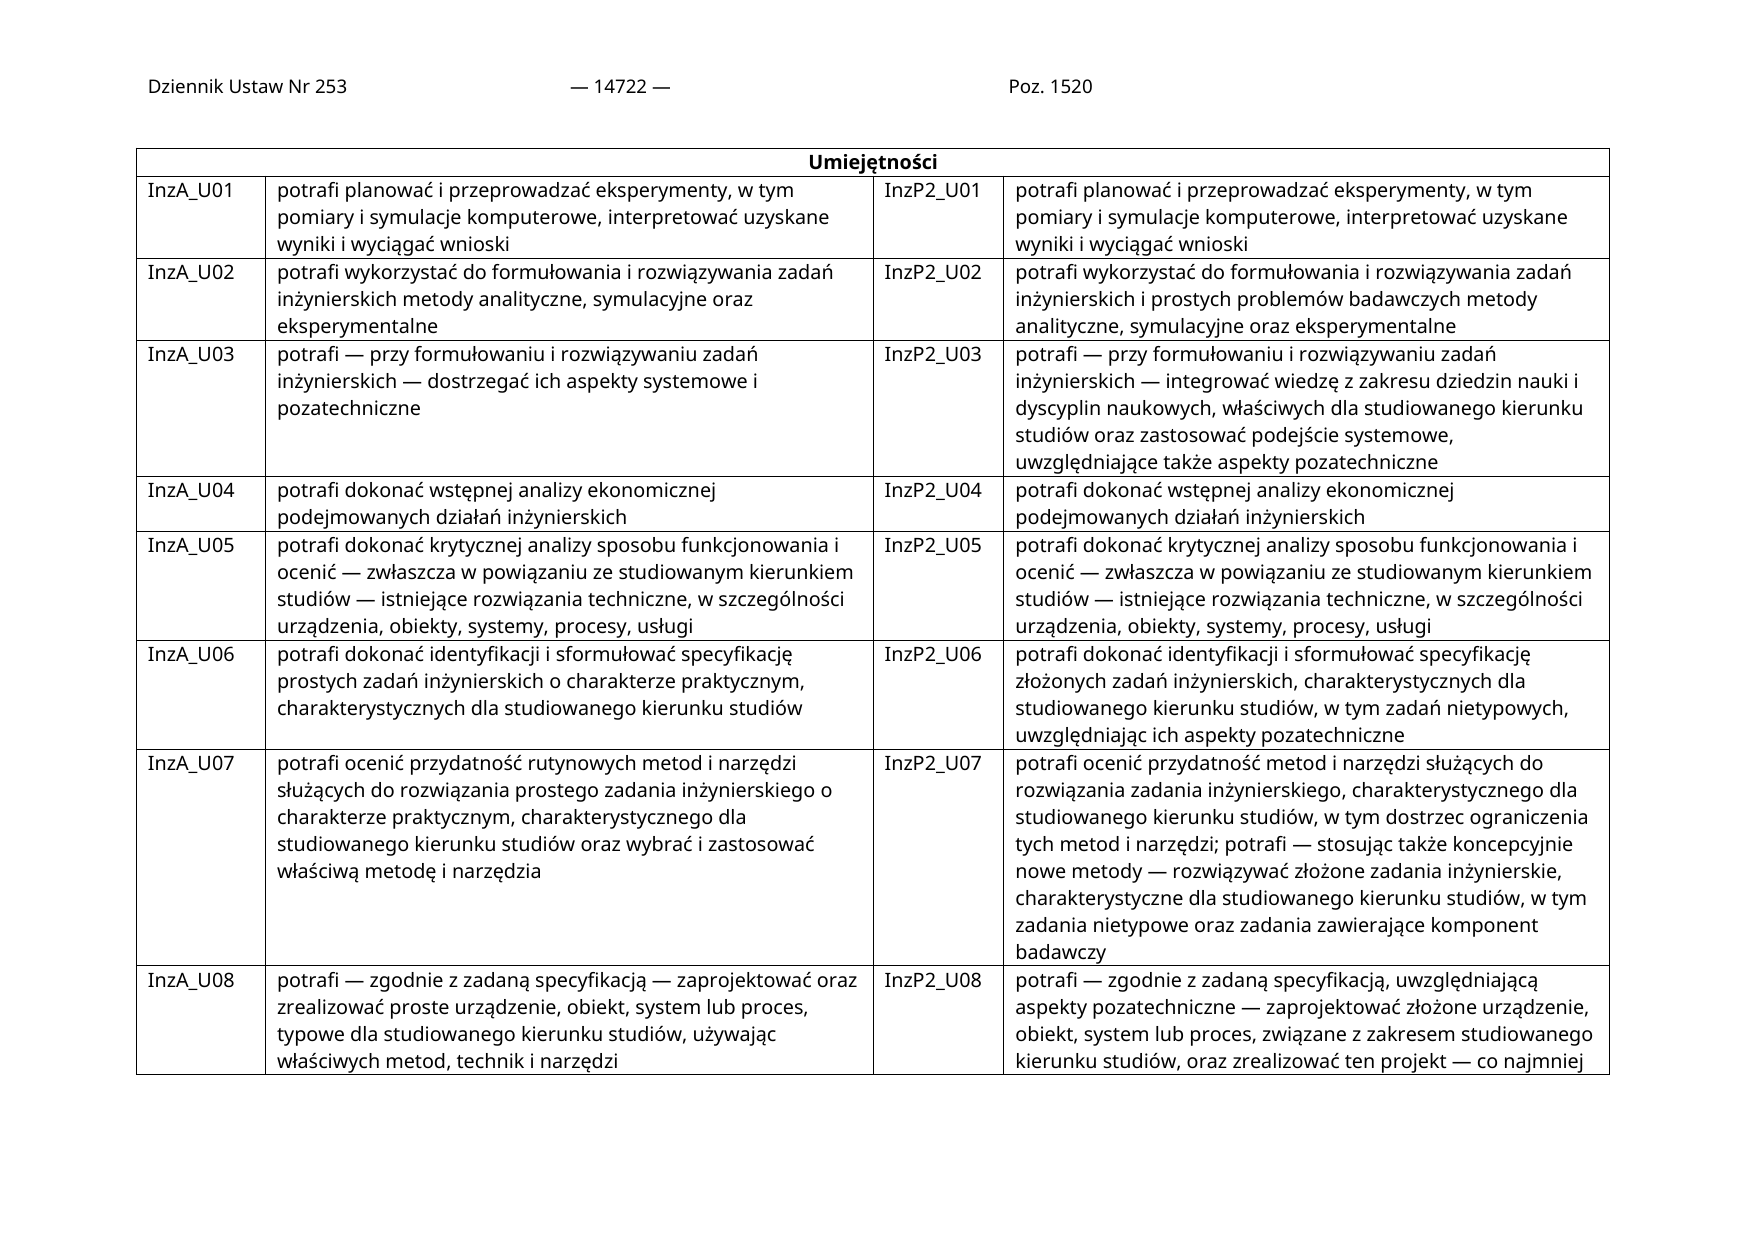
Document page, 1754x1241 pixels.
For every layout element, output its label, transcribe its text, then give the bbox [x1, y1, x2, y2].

table_cell InzA_U01 [137, 177, 265, 258]
table_cell InzA_U02 [137, 259, 265, 339]
table_cell InzA_U07 [137, 750, 265, 965]
table_cell InzP2_U08 [874, 966, 1003, 1074]
table_cell potrafi ocenić przydatność metod i narzędzi służących do rozwiązania zadania inżynierskiego, charakterystycznego dla studiowanego kierunku studiów, w tym dostrzec ograniczenia tych metod i narzędzi; potrafi — stosując także koncepcyjnie nowe metody — rozwiązywać złożone zadania inżynierskie, charakterystyczne dla studiowanego kierunku studiów, w tym zadania nietypowe oraz zadania zawierające komponent badawczy [1004, 750, 1609, 965]
table_cell InzA_U03 [137, 341, 265, 476]
table_cell potrafi wykorzystać do formułowania i rozwiązywania zadań inżynierskich i prostych problemów badawczych metody analityczne, symulacyjne oraz eksperymentalne [1004, 259, 1609, 339]
table_cell potrafi planować i przeprowadzać eksperymenty, w tym pomiary i symulacje komputerowe, interpretować uzyskane wyniki i wyciągać wnioski [1004, 177, 1609, 258]
table_cell Umiejętności [137, 149, 1609, 176]
table_cell potrafi dokonać krytycznej analizy sposobu funkcjonowania i ocenić — zwłaszcza w powiązaniu ze studiowanym kierunkiem studiów — istniejące rozwiązania techniczne, w szczególności urządzenia, obiekty, systemy, procesy, usługi [266, 532, 873, 639]
table_cell potrafi — przy formułowaniu i rozwiązywaniu zadań inżynierskich — integrować wiedzę z zakresu dziedzin nauki i dyscyplin naukowych, właściwych dla studiowanego kierunku studiów oraz zastosować podejście systemowe, uwzględniające także aspekty pozatechniczne [1004, 341, 1609, 476]
table_cell InzA_U08 [137, 966, 265, 1074]
table_cell potrafi dokonać identyfikacji i sformułować specyfikację prostych zadań inżynierskich o charakterze praktycznym, charakterystycznych dla studiowanego kierunku studiów [266, 641, 873, 748]
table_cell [1004, 966, 1609, 1074]
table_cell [266, 966, 873, 1074]
table_cell potrafi planować i przeprowadzać eksperymenty, w tym pomiary i symulacje komputerowe, interpretować uzyskane wyniki i wyciągać wnioski [266, 177, 873, 258]
table_cell InzP2_U05 [874, 532, 1003, 639]
table_cell potrafi ocenić przydatność rutynowych metod i narzędzi służących do rozwiązania prostego zadania inżynierskiego o charakterze praktycznym, charakterystycznego dla studiowanego kierunku studiów oraz wybrać i zastosować właściwą metodę i narzędzia [266, 750, 873, 965]
table_cell potrafi dokonać wstępnej analizy ekonomicznej podejmowanych działań inżynierskich [1004, 477, 1609, 531]
table_cell InzP2_U03 [874, 341, 1003, 476]
table_cell InzA_U05 [137, 532, 265, 639]
table_cell InzP2_U02 [874, 259, 1003, 339]
table_cell potrafi — przy formułowaniu i rozwiązywaniu zadań inżynierskich — dostrzegać ich aspekty systemowe i pozatechniczne [266, 341, 873, 476]
table_cell potrafi dokonać krytycznej analizy sposobu funkcjonowania i ocenić — zwłaszcza w powiązaniu ze studiowanym kierunkiem studiów — istniejące rozwiązania techniczne, w szczególności urządzenia, obiekty, systemy, procesy, usługi [1004, 532, 1609, 639]
table_cell potrafi wykorzystać do formułowania i rozwiązywania zadań inżynierskich metody analityczne, symulacyjne oraz eksperymentalne [266, 259, 873, 339]
table_cell InzP2_U01 [874, 177, 1003, 258]
table_cell InzP2_U06 [874, 641, 1003, 748]
table_cell potrafi dokonać wstępnej analizy ekonomicznej podejmowanych działań inżynierskich [266, 477, 873, 531]
table_cell InzA_U04 [137, 477, 265, 531]
table_cell potrafi dokonać identyfikacji i sformułować specyfikację złożonych zadań inżynierskich, charakterystycznych dla studiowanego kierunku studiów, w tym zadań nietypowych, uwzględniając ich aspekty pozatechniczne [1004, 641, 1609, 748]
table_cell InzP2_U07 [874, 750, 1003, 965]
table_cell InzP2_U04 [874, 477, 1003, 531]
table_cell InzA_U06 [137, 641, 265, 748]
